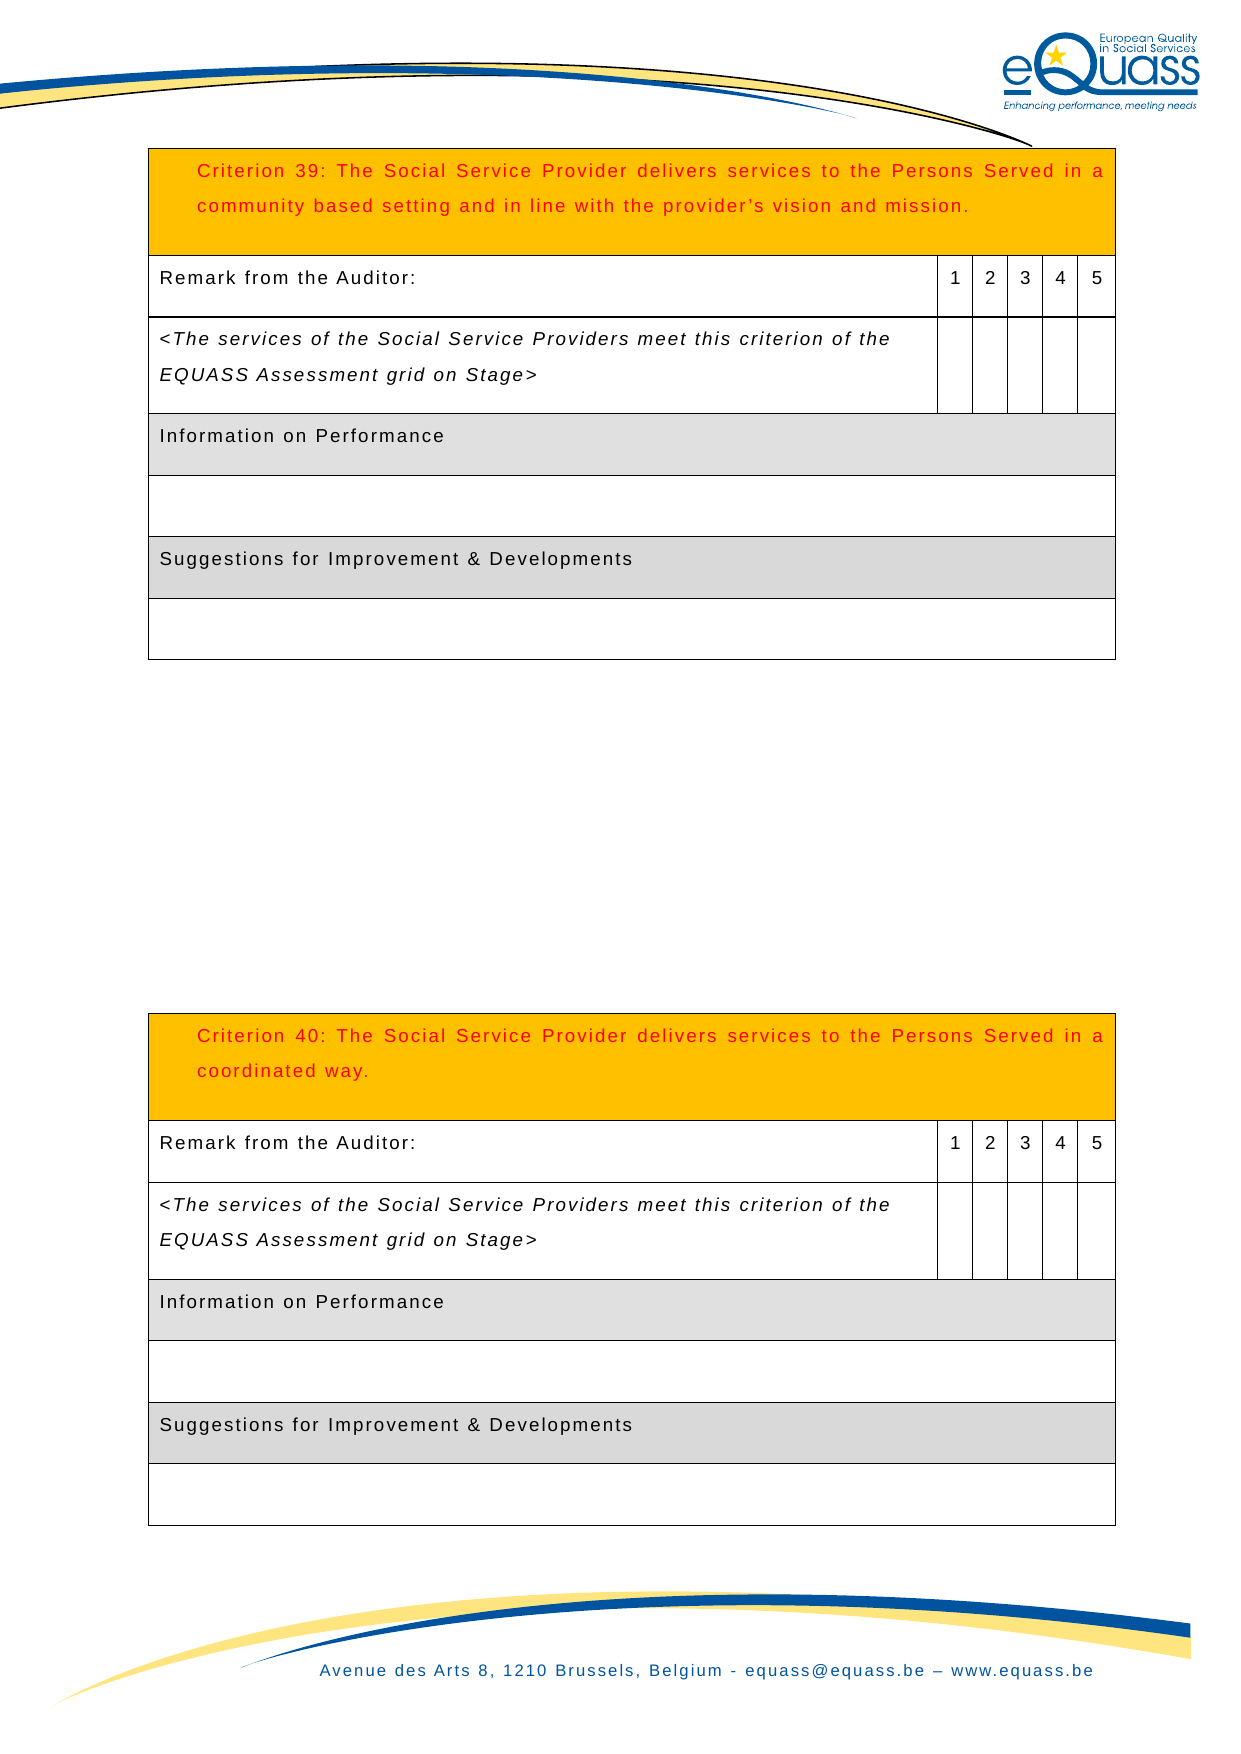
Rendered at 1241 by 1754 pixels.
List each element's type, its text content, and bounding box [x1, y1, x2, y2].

table_cell [1008, 318, 1042, 413]
table_cell Remark from the Auditor: [149, 256, 937, 316]
table_cell [1078, 318, 1115, 413]
table_cell [1008, 1183, 1042, 1279]
table_cell 2 [973, 1121, 1007, 1182]
table_cell Suggestions for Improvement & Developments [149, 537, 1115, 598]
table_cell [1043, 1183, 1077, 1279]
table_cell 5 [1078, 256, 1115, 316]
table_cell 1 [938, 1121, 972, 1182]
table_cell 1 [938, 256, 972, 316]
table_cell 5 [1078, 1121, 1115, 1182]
table_cell 3 [1008, 1121, 1042, 1182]
table_cell Remark from the Auditor: [149, 1121, 937, 1182]
table_cell [1043, 318, 1077, 413]
table_cell Suggestions for Improvement & Developments [149, 1403, 1115, 1463]
table_cell Information on Performance [149, 414, 1115, 475]
table_cell [149, 1464, 1115, 1524]
table_cell [149, 476, 1115, 536]
table_header Criterion 39: The Social Service Provider delivers services to the Persons Served in a community based setting and in line with the provider’s vision and mission. [149, 149, 1115, 255]
table_cell 4 [1043, 1121, 1077, 1182]
table_header Criterion 40: The Social Service Provider delivers services to the Persons Served in a coordinated way. [149, 1014, 1115, 1120]
table_cell [149, 1341, 1115, 1402]
table_cell Information on Performance [149, 1280, 1115, 1340]
table_cell 4 [1043, 256, 1077, 316]
table_cell [938, 1183, 972, 1279]
table_cell [973, 318, 1007, 413]
table_cell <The services of the Social Service Providers meet this criterion of the EQUASS Assessment grid on Stage> [149, 1183, 937, 1279]
table_cell [1078, 1183, 1115, 1279]
table_cell [149, 599, 1115, 659]
table_cell [973, 1183, 1007, 1279]
table_cell 2 [973, 256, 1007, 316]
table_cell [938, 318, 972, 413]
table_cell <The services of the Social Service Providers meet this criterion of the EQUASS Assessment grid on Stage> [149, 318, 937, 413]
table_cell 3 [1008, 256, 1042, 316]
